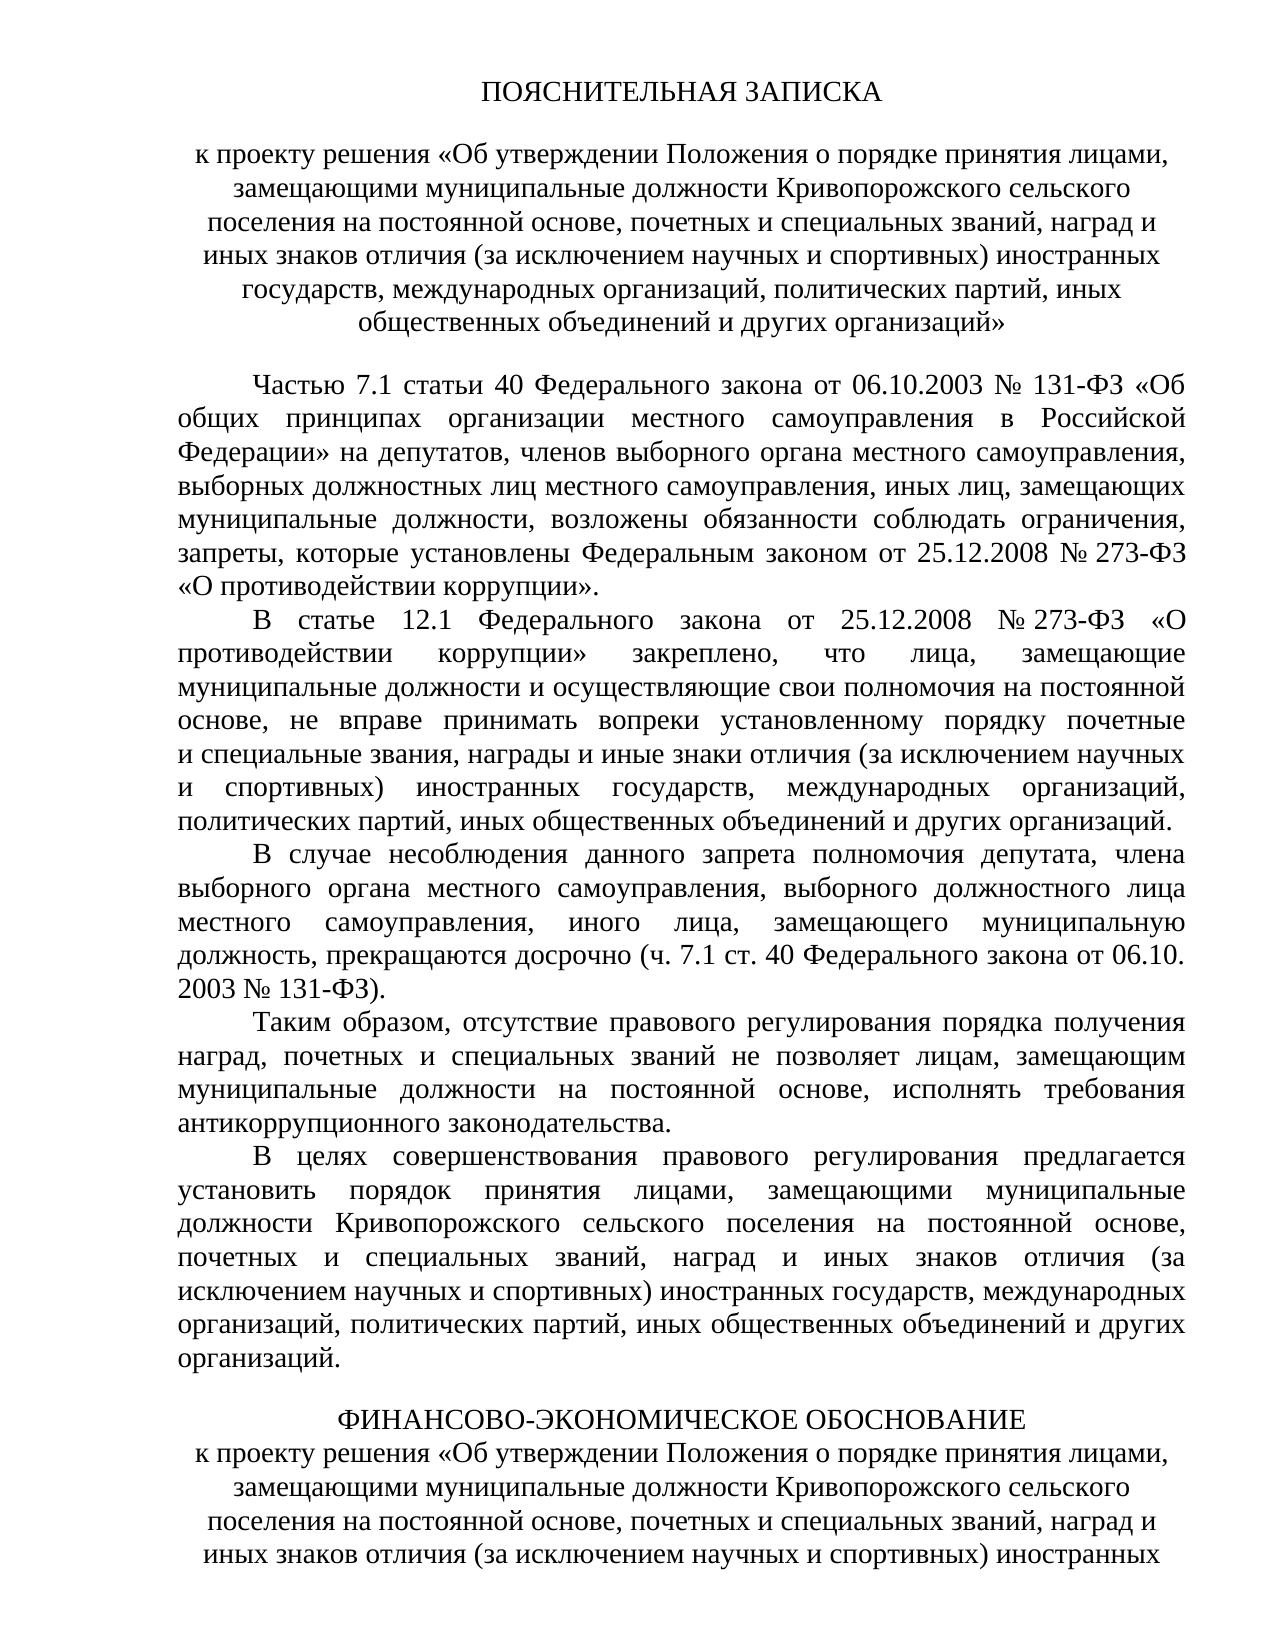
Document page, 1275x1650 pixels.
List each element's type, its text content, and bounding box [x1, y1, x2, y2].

text Таким образом, отсутствие правового регулирования порядка получения наград, почетных и специальных званий не позволяет лицам, замещающим муниципальные должности на постоянной основе, исполнять требования антикоррупционного законодательства. [177, 1004, 1186, 1138]
text ФИНАНСОВО-ЭКОНОМИЧЕСКОЕ ОБОСНОВАНИЕ [177, 1402, 1186, 1436]
text Частью 7.1 статьи 40 Федерального закона от 06.10.2003 № 131-ФЗ «Об общих принципах организации местного самоуправления в Российской Федерации» на депутатов, членов выборного органа местного самоуправления, выборных должностных лиц местного самоуправления, иных лиц, замещающих муниципальные должности, возложены обязанности соблюдать ограничения, запреты, которые установлены Федеральным законом от 25.12.2008 № 273-ФЗ «О противодействии коррупции». [177, 367, 1186, 602]
text В статье 12.1 Федерального закона от 25.12.2008 № 273-ФЗ «О противодействии коррупции» закреплено, что лица, замещающие муниципальные должности и осуществляющие свои полномочия на постоянной основе, не вправе принимать вопреки установленному порядку почетные и специальные звания, награды и иные знаки отличия (за исключением научных и спортивных) иностранных государств, международных организаций, политических партий, иных общественных объединений и других организаций. [177, 602, 1186, 837]
text В целях совершенствования правового регулирования предлагается установить порядок принятия лицами, замещающими муниципальные должности Кривопорожского сельского поселения на постоянной основе, почетных и специальных званий, наград и иных знаков отличия (за исключением научных и спортивных) иностранных государств, международных организаций, политических партий, иных общественных объединений и других организаций. [177, 1138, 1186, 1373]
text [177, 1436, 1186, 1570]
text ПОЯСНИТЕЛЬНАЯ ЗАПИСКА [177, 74, 1186, 107]
text В случае несоблюдения данного запрета полномочия депутата, члена выборного органа местного самоуправления, выборного должностного лица местного самоуправления, иного лица, замещающего муниципальную должность, прекращаются досрочно (ч. 7.1 ст. 40 Федерального закона от 06.10. 2003 № 131-ФЗ). [177, 837, 1186, 1004]
